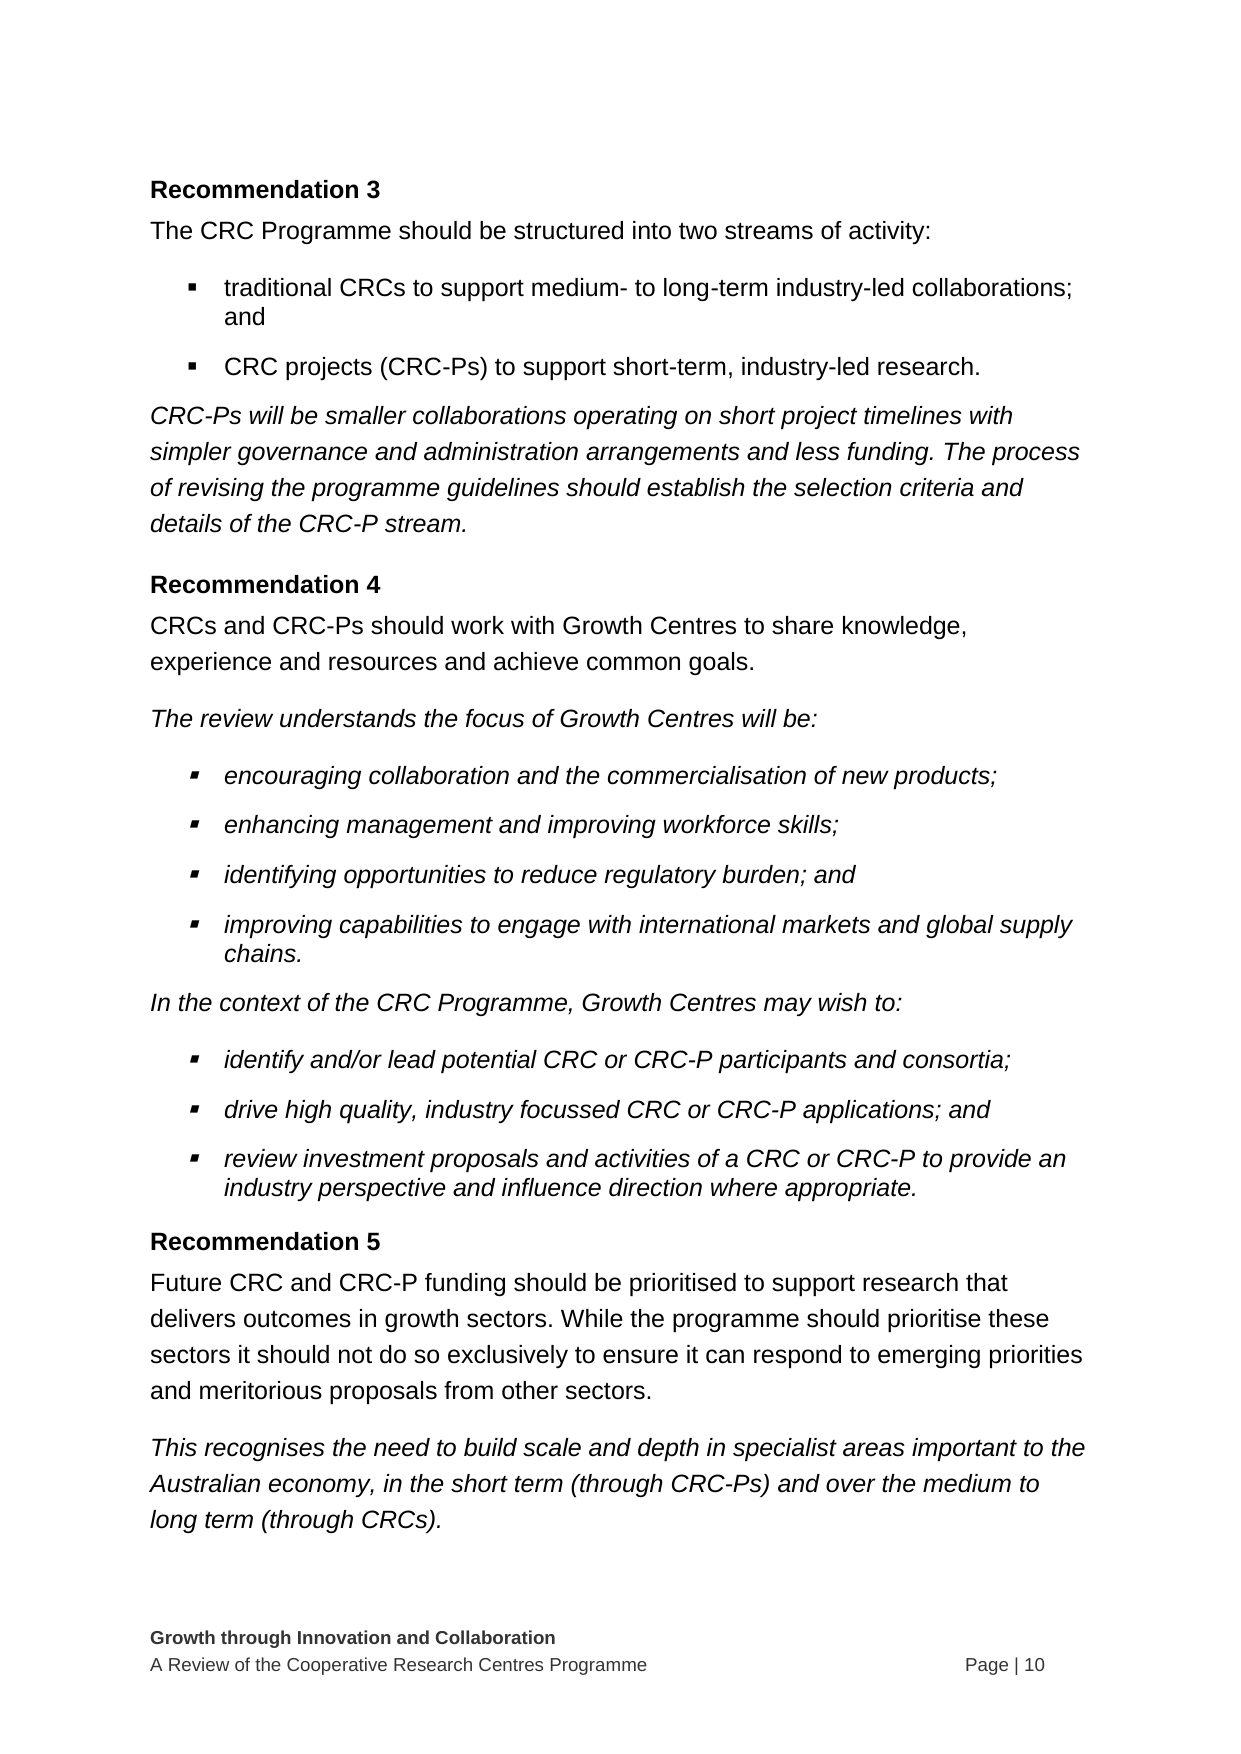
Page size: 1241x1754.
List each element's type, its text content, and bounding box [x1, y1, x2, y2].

list identify and/or lead potential CRC or CRC-P participants and consortia; [186, 1045, 1090, 1074]
text The CRC Programme should be structured into two streams of activity: [150, 216, 1090, 245]
subtitle Recommendation 5 [150, 1227, 1090, 1256]
list drive high quality, industry focussed CRC or CRC-P applications; and [186, 1094, 1090, 1123]
list traditional CRCs to support medium- to long-term industry-led collaborations; and [186, 273, 1090, 331]
list encouraging collaboration and the commercialisation of new products; [186, 761, 1090, 789]
subtitle Recommendation 3 [150, 175, 1090, 204]
text This recognises the need to build scale and depth in specialist areas important to the Australian economy, in the short term (through CRC-Ps) and over the medium to long term (through CRCs). [150, 1433, 1090, 1533]
list CRC projects (CRC-Ps) to support short-term, industry-led research. [186, 351, 1090, 380]
list identifying opportunities to reduce regulatory burden; and [186, 860, 1090, 889]
list review investment proposals and activities of a CRC or CRC-P to provide an industry perspective and influence direction where appropriate. [186, 1144, 1090, 1202]
text The review understands the focus of Growth Centres will be: [150, 704, 1090, 733]
text CRCs and CRC-Ps should work with Growth Centres to share knowledge, experience and resources and achieve common goals. [150, 611, 1090, 676]
list enhancing management and improving workforce skills; [186, 810, 1090, 839]
subtitle Recommendation 4 [150, 570, 1090, 599]
text In the context of the CRC Programme, Growth Centres may wish to: [150, 988, 1090, 1017]
list improving capabilities to engage with international markets and global supply chains. [186, 910, 1090, 967]
text CRC-Ps will be smaller collaborations operating on short project timelines with simpler governance and administration arrangements and less funding. The process of revising the programme guidelines should establish the selection criteria and details of the CRC-P stream. [150, 401, 1090, 538]
text Future CRC and CRC-P funding should be prioritised to support research that delivers outcomes in growth sectors. While the programme should prioritise these sectors it should not do so exclusively to ensure it can respond to emerging priorities and meritorious proposals from other sectors. [150, 1268, 1090, 1405]
